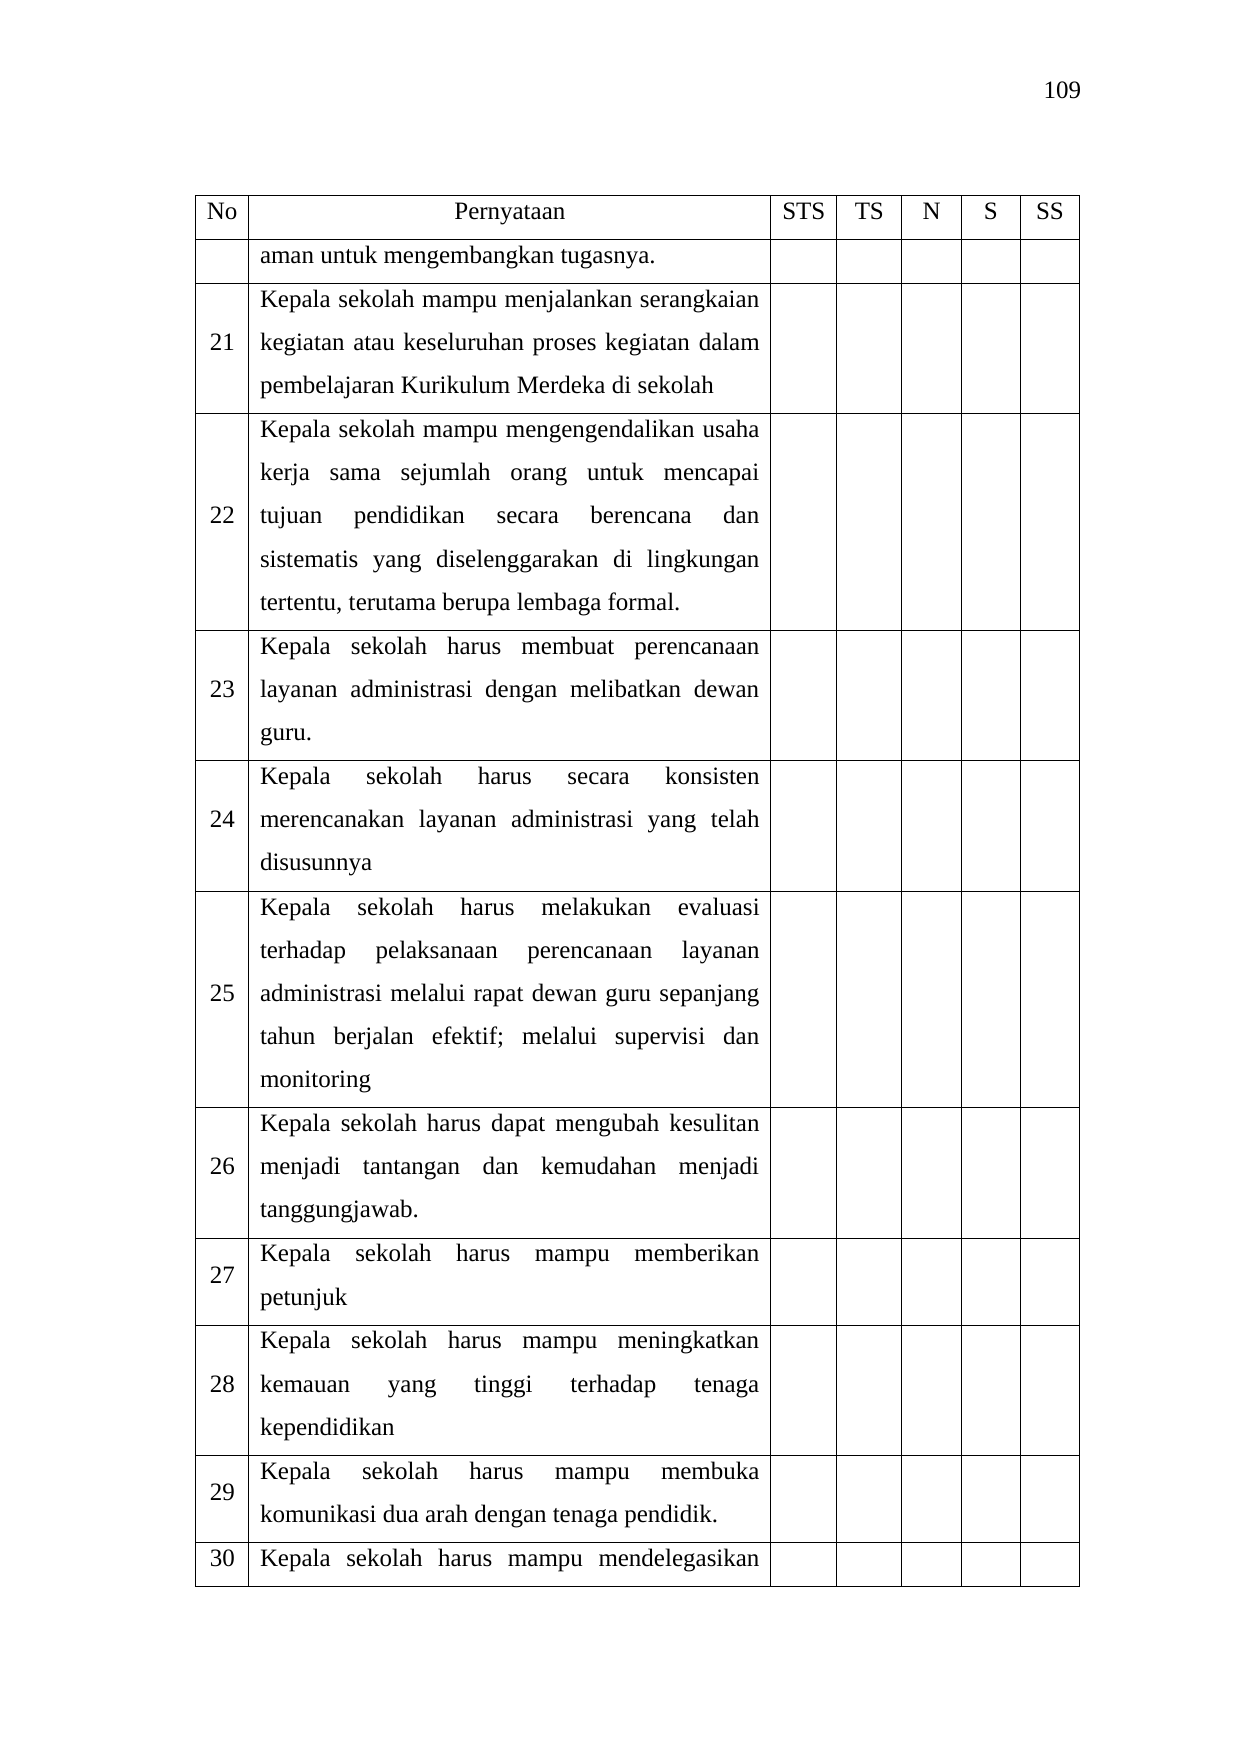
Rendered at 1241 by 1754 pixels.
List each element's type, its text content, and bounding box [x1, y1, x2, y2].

table_cell Kepala sekolah harus mampu memberikan petunjuk [249, 1239, 770, 1324]
table_cell [771, 240, 836, 283]
table_cell 28 [196, 1326, 248, 1455]
table_cell [837, 1239, 901, 1324]
table_cell [771, 1108, 836, 1237]
table_cell [1021, 761, 1079, 891]
table_cell 22 [196, 414, 248, 630]
table_cell 23 [196, 631, 248, 760]
table_cell [1021, 1456, 1079, 1542]
table_cell Kepala sekolah harus secara konsisten merencanakan layanan administrasi yang telah disusunnya [249, 761, 770, 891]
table_cell [962, 1456, 1020, 1542]
table_header No [196, 196, 248, 239]
table_header Pernyataan [249, 196, 770, 239]
table_cell [837, 631, 901, 760]
table_cell Kepala sekolah mampu menjalankan serangkaian kegiatan atau keseluruhan proses kegiatan dalam pembelajaran Kurikulum Merdeka di sekolah [249, 284, 770, 413]
table_header TS [837, 196, 901, 239]
table_cell [771, 1543, 836, 1586]
table_cell 24 [196, 761, 248, 891]
table_cell 21 [196, 284, 248, 413]
table_cell [962, 1239, 1020, 1324]
table_cell 25 [196, 892, 248, 1107]
table_cell [771, 1456, 836, 1542]
table_cell [1021, 1543, 1079, 1586]
table_cell 20 [196, 240, 248, 283]
table_cell [902, 631, 961, 760]
table_cell Kepala sekolah harus membuat perencanaan layanan administrasi dengan melibatkan dewan guru. [249, 631, 770, 760]
table_cell Kepala sekolah harus melakukan evaluasi terhadap pelaksanaan perencanaan layanan administrasi melalui rapat dewan guru sepanjang tahun berjalan efektif; melalui supervisi dan monitoring [249, 892, 770, 1107]
table_cell [771, 1239, 836, 1324]
table_cell [771, 892, 836, 1107]
table_cell [771, 761, 836, 891]
table_cell [1021, 631, 1079, 760]
table_cell [837, 284, 901, 413]
table_header S [962, 196, 1020, 239]
table_cell [962, 1108, 1020, 1237]
table_cell [962, 1326, 1020, 1455]
table_cell [1021, 240, 1079, 283]
table_cell 29 [196, 1456, 248, 1542]
table_cell [837, 1108, 901, 1237]
table_cell [962, 761, 1020, 891]
table_cell 30 [196, 1543, 248, 1586]
table_cell [962, 631, 1020, 760]
table_cell [962, 284, 1020, 413]
table_cell 26 [196, 1108, 248, 1237]
table_cell [837, 414, 901, 630]
table_cell [837, 761, 901, 891]
table_cell [1021, 414, 1079, 630]
table_cell [837, 1326, 901, 1455]
table_cell [962, 1543, 1020, 1586]
table_cell [1021, 1108, 1079, 1237]
table_cell [1021, 284, 1079, 413]
table_cell [771, 414, 836, 630]
table_cell Kepala sekolah mampu mengengendalikan usaha kerja sama sejumlah orang untuk mencapai tujuan pendidikan secara berencana dan sistematis yang diselenggarakan di lingkungan tertentu, terutama berupa lembaga formal. [249, 414, 770, 630]
table_header SS [1021, 196, 1079, 239]
table_cell [902, 1239, 961, 1324]
table_cell [837, 240, 901, 283]
table_cell [962, 240, 1020, 283]
table_cell [837, 1543, 901, 1586]
table_cell [902, 892, 961, 1107]
table_cell [1021, 1239, 1079, 1324]
table_cell Kepala sekolah harus mampu meningkatkan kemauan yang tinggi terhadap tenaga kependidikan [249, 1326, 770, 1455]
table_cell [902, 240, 961, 283]
table_cell [771, 1326, 836, 1455]
table_cell [962, 892, 1020, 1107]
table_cell [1021, 1326, 1079, 1455]
table_cell Kepala sekolah harus dapat mengubah kesulitan menjadi tantangan dan kemudahan menjadi tanggungjawab. [249, 1108, 770, 1237]
table_cell [771, 631, 836, 760]
table_cell [962, 414, 1020, 630]
table_cell [902, 1108, 961, 1237]
table_cell Kepala sekolah harus mampu membuka komunikasi dua arah dengan tenaga pendidik. [249, 1456, 770, 1542]
table_cell [902, 761, 961, 891]
table_cell [902, 1543, 961, 1586]
table_cell [902, 1326, 961, 1455]
table_cell [902, 1456, 961, 1542]
table_header STS [771, 196, 836, 239]
table_cell [837, 1456, 901, 1542]
table_cell [902, 414, 961, 630]
table_cell 27 [196, 1239, 248, 1324]
table_cell [771, 284, 836, 413]
table_cell [1021, 892, 1079, 1107]
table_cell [249, 1543, 770, 1586]
table_header N [902, 196, 961, 239]
table_cell [837, 892, 901, 1107]
table_cell [902, 284, 961, 413]
